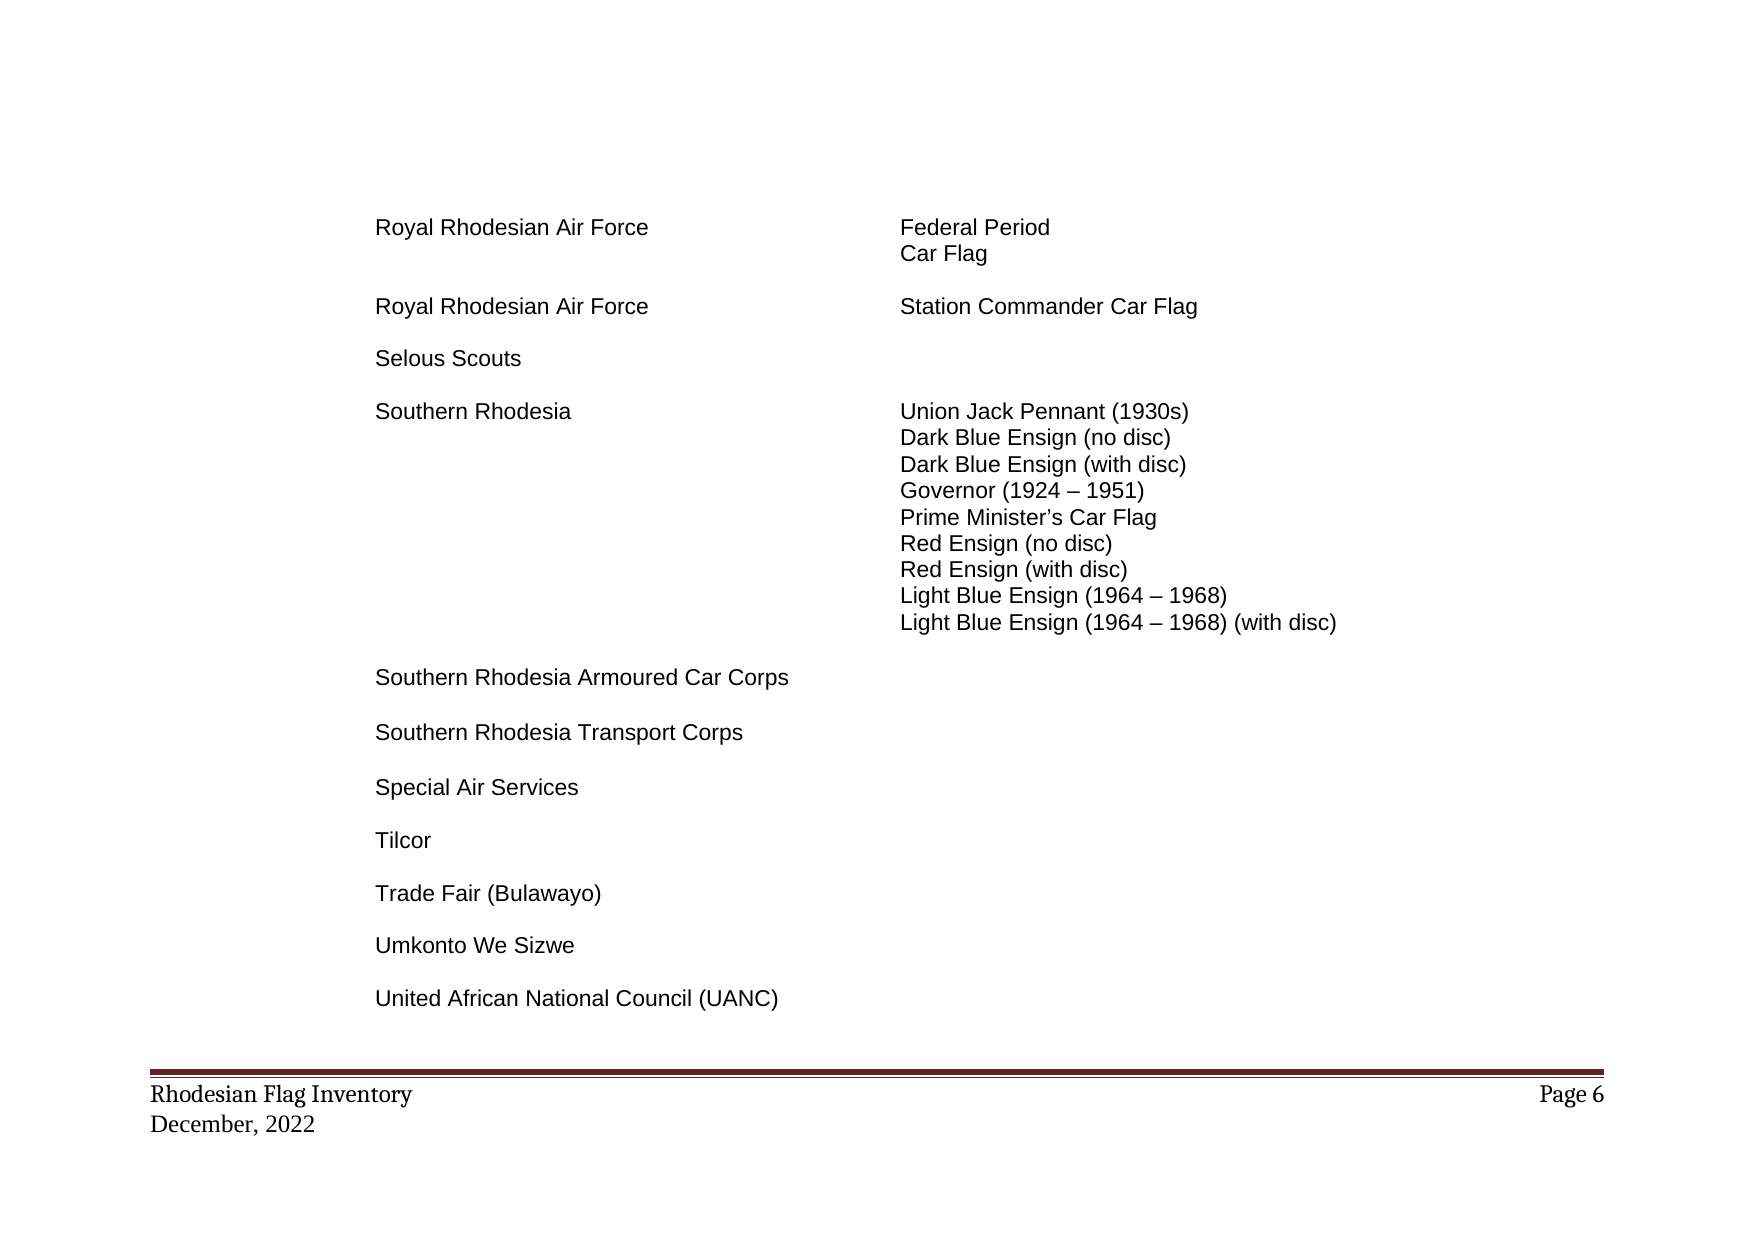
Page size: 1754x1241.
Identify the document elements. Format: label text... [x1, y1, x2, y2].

text Governor (1924 – 1951) [300, 477, 1604, 503]
text Royal Rhodesian Air Force Station Commander Car Flag [300, 293, 1604, 319]
text United African National Council (UANC) [300, 985, 1604, 1011]
text Red Ensign (with disc) [300, 556, 1604, 582]
text Special Air Services [300, 774, 1604, 801]
text Southern Rhodesia Armoured Car Corps [300, 664, 1604, 690]
text Trade Fair (Bulawayo) [300, 879, 1604, 906]
text Southern Rhodesia Union Jack Pennant (1930s) [300, 398, 1604, 424]
text Light Blue Ensign (1964 – 1968) [300, 582, 1604, 609]
text Dark Blue Ensign (with disc) [300, 451, 1604, 477]
text Car Flag [300, 240, 1604, 266]
text Royal Rhodesian Air Force Federal Period [300, 213, 1604, 240]
text Umkonto We Sizwe [300, 932, 1604, 959]
text Prime Minister’s Car Flag [300, 503, 1604, 530]
text Light Blue Ensign (1964 – 1968) (with disc) [300, 609, 1604, 635]
text Selous Scouts [300, 345, 1604, 372]
text Dark Blue Ensign (no disc) [300, 424, 1604, 451]
text Southern Rhodesia Transport Corps [300, 719, 1604, 745]
text Red Ensign (no disc) [300, 530, 1604, 556]
text Tilcor [300, 827, 1604, 853]
